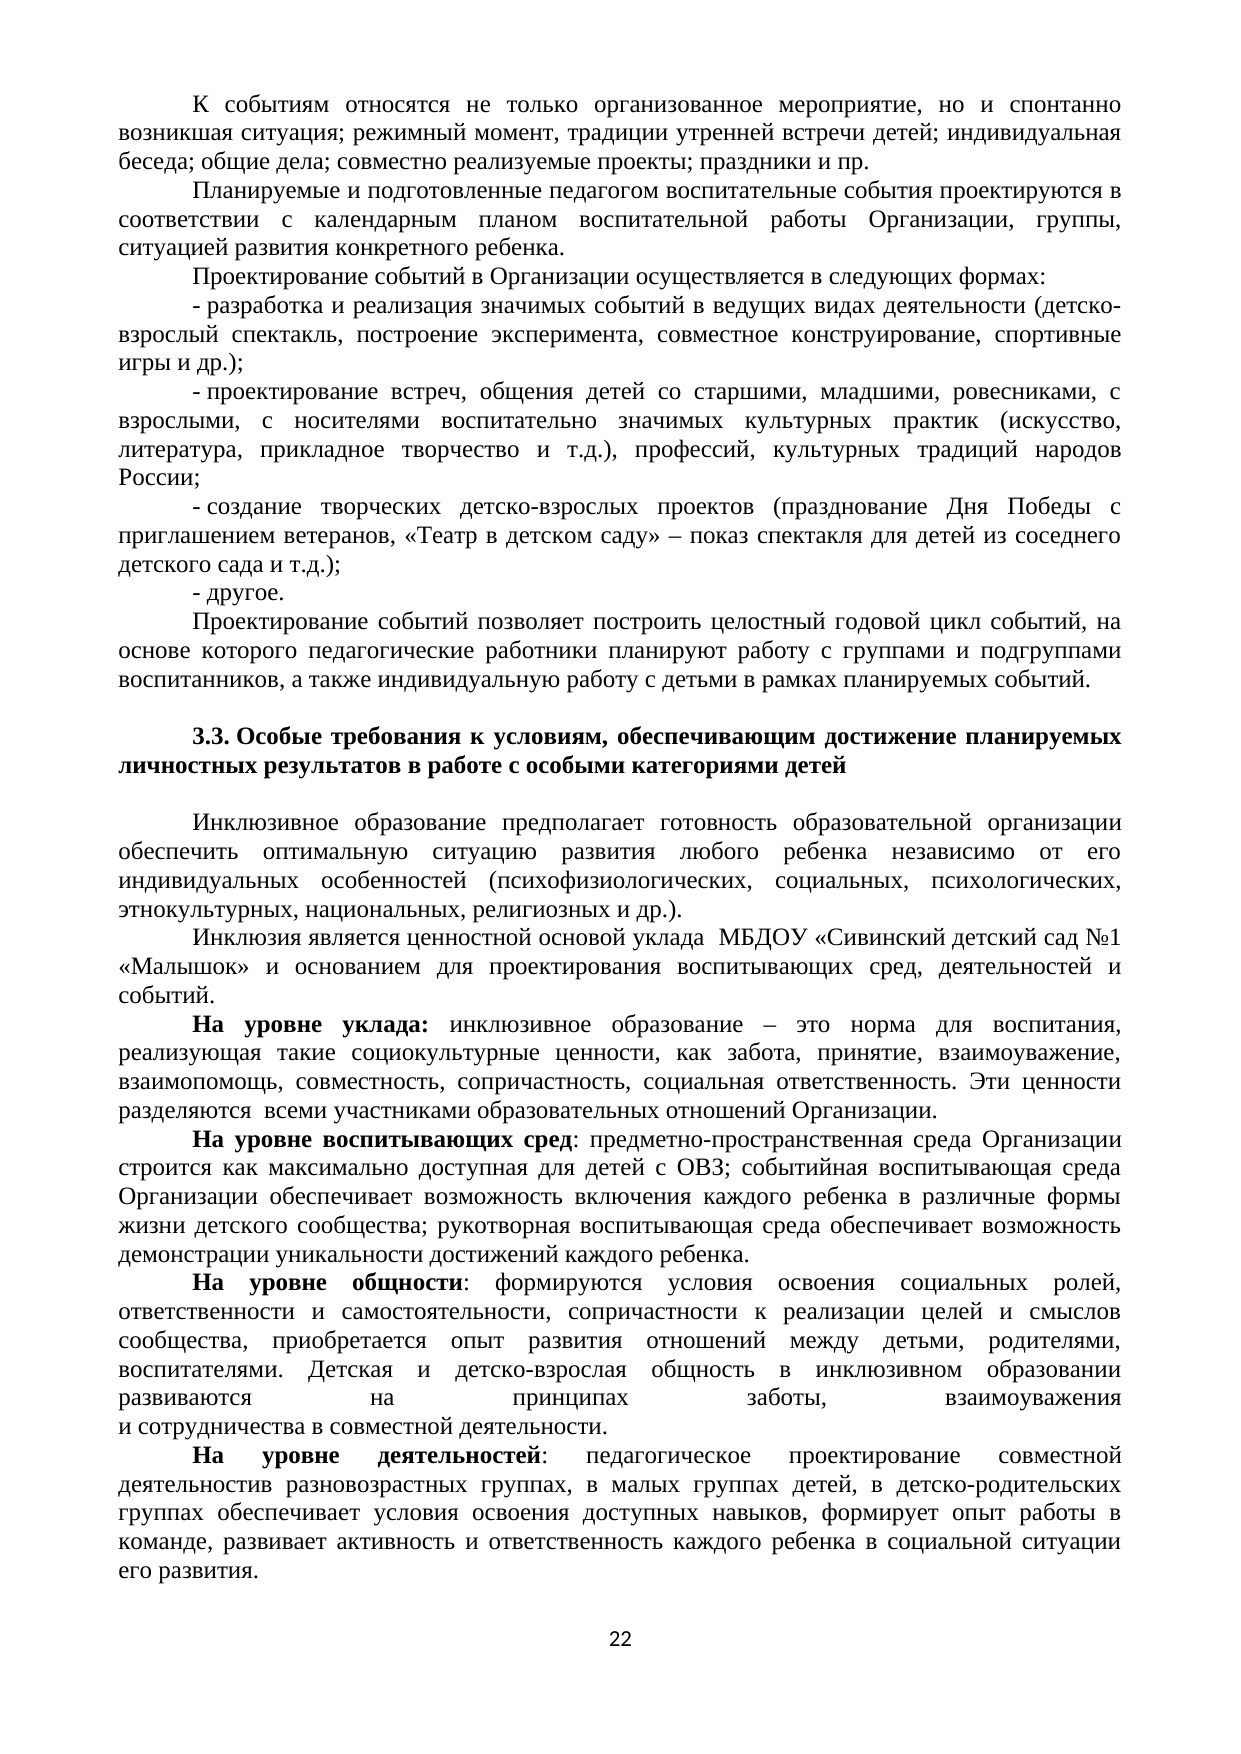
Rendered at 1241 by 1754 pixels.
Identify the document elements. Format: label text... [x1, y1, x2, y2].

text На уровне уклада: инклюзивное образование – это норма для воспитания, реализующая такие социокультурные ценности, как забота, принятие, взаимоуважение, взаимопомощь, совместность, сопричастность, социальная ответственность. Эти ценности разделяются всеми участниками образовательных отношений Организации. [118, 1009, 1122, 1124]
text - другое. [118, 577, 1122, 606]
text Инклюзивное образование предполагает готовность образовательной организации обеспечить оптимальную ситуацию развития любого ребенка независимо от его индивидуальных особенностей (психофизиологических, социальных, психологических, этнокультурных, национальных, религиозных и др.). [118, 807, 1122, 922]
text Проектирование событий позволяет построить целостный годовой цикл событий, на основе которого педагогические работники планируют работу с группами и подгруппами воспитанников, а также индивидуальную работу с детьми в рамках планируемых событий. [118, 606, 1122, 692]
text На уровне воспитывающих сред: предметно-пространственная среда Организации строится как максимально доступная для детей с ОВЗ; событийная воспитывающая среда Организации обеспечивает возможность включения каждого ребенка в различные формы жизни детского сообщества; рукотворная воспитывающая среда обеспечивает возможность демонстрации уникальности достижений каждого ребенка. [118, 1124, 1122, 1267]
text - проектирование встреч, общения детей со старшими, младшими, ровесниками, с взрослыми, с носителями воспитательно значимых культурных практик (искусство, литература, прикладное творчество и т.д.), профессий, культурных традиций народов России; [118, 376, 1122, 491]
text На уровне деятельностей: педагогическое проектирование совместной деятельностив разновозрастных группах, в малых группах детей, в детско-родительских группах обеспечивает условия освоения доступных навыков, формирует опыт работы в команде, развивает активность и ответственность каждого ребенка в социальной ситуации его развития. [118, 1440, 1122, 1584]
text Проектирование событий в Организации осуществляется в следующих формах: [118, 261, 1122, 290]
text К событиям относятся не только организованное мероприятие, но и спонтанно возникшая ситуация; режимный момент, традиции утренней встречи детей; индивидуальная беседа; общие дела; совместно реализуемые проекты; праздники и пр. [118, 89, 1122, 175]
text 3.3. Особые требования к условиям, обеспечивающим достижение планируемых личностных результатов в работе с особыми категориями детей [118, 721, 1122, 779]
text На уровне общности: формируются условия освоения социальных ролей, ответственности и самостоятельности, сопричастности к реализации целей и смыслов сообщества, приобретается опыт развития отношений между детьми, родителями, воспитателями. Детская и детско-взрослая общность в инклюзивном образовании развиваются на принципах заботы, взаимоуважения и сотрудничества в совместной деятельности. [118, 1267, 1122, 1440]
text Инклюзия является ценностной основой уклада МБДОУ «Сивинский детский сад №1 «Малышок» и основанием для проектирования воспитывающих сред, деятельностей и событий. [118, 922, 1122, 1009]
text - создание творческих детско-взрослых проектов (празднование Дня Победы с приглашением ветеранов, «Театр в детском саду» – показ спектакля для детей из соседнего детского сада и т.д.); [118, 491, 1122, 577]
text Планируемые и подготовленные педагогом воспитательные события проектируются в соответствии с календарным планом воспитательной работы Организации, группы, ситуацией развития конкретного ребенка. [118, 175, 1122, 261]
text - разработка и реализация значимых событий в ведущих видах деятельности (детско-взрослый спектакль, построение эксперимента, совместное конструирование, спортивные игры и др.); [118, 290, 1122, 376]
